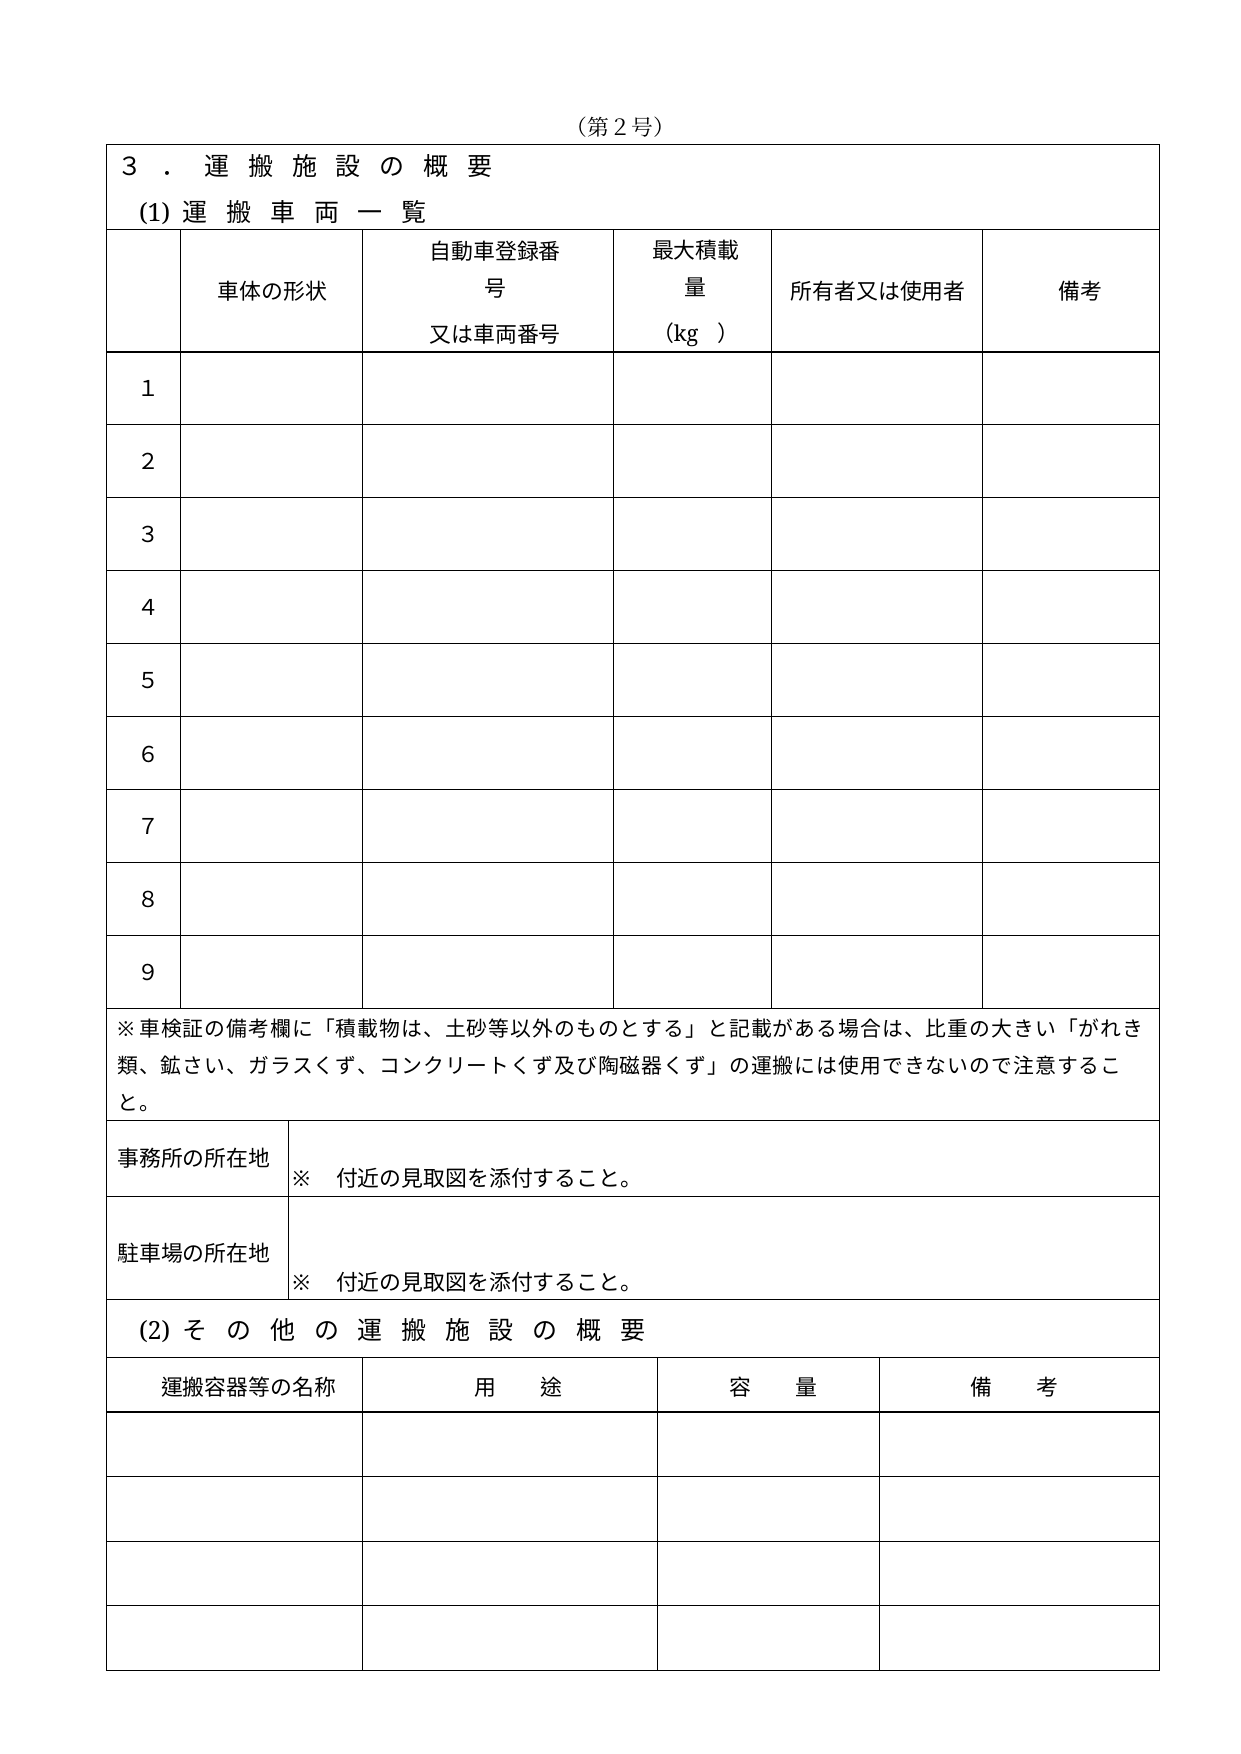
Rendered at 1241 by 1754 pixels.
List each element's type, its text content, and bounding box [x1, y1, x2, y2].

table_cell [658, 1606, 879, 1670]
table_cell ２ [107, 425, 180, 497]
table_cell [614, 498, 771, 570]
table_cell [658, 1413, 879, 1476]
table_cell [983, 936, 1159, 1008]
table_cell 車体の形状 [181, 230, 362, 351]
table_cell (2) その他の運搬施設の概要 [107, 1300, 1159, 1357]
table_cell [363, 1477, 657, 1541]
table_cell [772, 717, 982, 789]
table_cell [363, 1413, 657, 1476]
table_cell [363, 353, 613, 424]
table_cell [983, 353, 1159, 424]
table_cell [107, 1606, 362, 1670]
table_cell ３ [107, 498, 180, 570]
table_cell 所有者又は使用者 [772, 230, 982, 351]
table_cell [614, 936, 771, 1008]
table_cell [107, 1413, 362, 1476]
table_cell [181, 790, 362, 862]
table_cell [772, 498, 982, 570]
table_cell [181, 353, 362, 424]
table_cell 備 考 [880, 1358, 1159, 1411]
table_cell [880, 1413, 1159, 1476]
table_cell [772, 425, 982, 497]
table_cell [880, 1542, 1159, 1605]
table_cell 最大積載量 （kg） [614, 230, 771, 351]
table_cell [363, 936, 613, 1008]
table_cell [983, 425, 1159, 497]
table_cell [181, 717, 362, 789]
table_cell [614, 353, 771, 424]
table_cell ６ [107, 717, 180, 789]
table_cell [772, 644, 982, 716]
table_cell [614, 790, 771, 862]
table_cell [658, 1542, 879, 1605]
table_cell ７ [107, 790, 180, 862]
table_cell [614, 717, 771, 789]
table_cell [363, 498, 613, 570]
table_cell ※ 付近の見取図を添付すること。 [289, 1197, 1159, 1299]
table_cell [181, 498, 362, 570]
table_cell [658, 1477, 879, 1541]
table_cell [983, 498, 1159, 570]
table_cell 用 途 [363, 1358, 657, 1411]
table_cell [363, 863, 613, 935]
table_cell [614, 863, 771, 935]
table_cell ４ [107, 571, 180, 643]
table_cell [614, 425, 771, 497]
table_cell 事務所の所在地 [107, 1121, 288, 1196]
table_cell ※車検証の備考欄に「積載物は、土砂等以外のものとする」と記載がある場合は、比重の大きい「がれき類、鉱さい、ガラスくず、コンクリートくず及び陶磁器くず」の運搬には使用できないので注意すること。 [107, 1009, 1159, 1120]
table_cell [107, 230, 180, 351]
table_cell 容 量 [658, 1358, 879, 1411]
table_cell ※ 付近の見取図を添付すること。 [289, 1121, 1159, 1196]
table_cell [181, 571, 362, 643]
table_cell [363, 1606, 657, 1670]
table_cell 備考 [983, 230, 1159, 351]
text （第２号） [95, 107, 1145, 144]
table_cell [363, 571, 613, 643]
table_cell 駐車場の所在地 [107, 1197, 288, 1299]
table_cell ８ [107, 863, 180, 935]
table_cell [363, 790, 613, 862]
table_cell [363, 644, 613, 716]
table_cell [772, 790, 982, 862]
table_header ３．運搬施設の概要 (1) 運搬車両一覧 [107, 145, 1159, 229]
table_cell [983, 790, 1159, 862]
table_cell [363, 717, 613, 789]
table_cell [772, 936, 982, 1008]
table_cell [614, 571, 771, 643]
table_cell [107, 1477, 362, 1541]
table_cell [983, 644, 1159, 716]
table_cell ９ [107, 936, 180, 1008]
table_cell [772, 863, 982, 935]
table_cell [181, 644, 362, 716]
table_cell [363, 1542, 657, 1605]
table_cell [983, 717, 1159, 789]
table_cell [983, 571, 1159, 643]
table_cell [181, 425, 362, 497]
table_cell １ [107, 353, 180, 424]
table_cell [363, 425, 613, 497]
table_cell [983, 863, 1159, 935]
table_cell [880, 1477, 1159, 1541]
table_cell [772, 571, 982, 643]
table_cell [614, 644, 771, 716]
table_cell 自動車登録番号 又は車両番号 [363, 230, 613, 351]
table_cell [181, 936, 362, 1008]
table_cell [107, 1542, 362, 1605]
table_cell [181, 863, 362, 935]
table_cell ５ [107, 644, 180, 716]
table_cell [772, 353, 982, 424]
table_cell [880, 1606, 1159, 1670]
table_cell 運搬容器等の名称 [107, 1358, 362, 1411]
